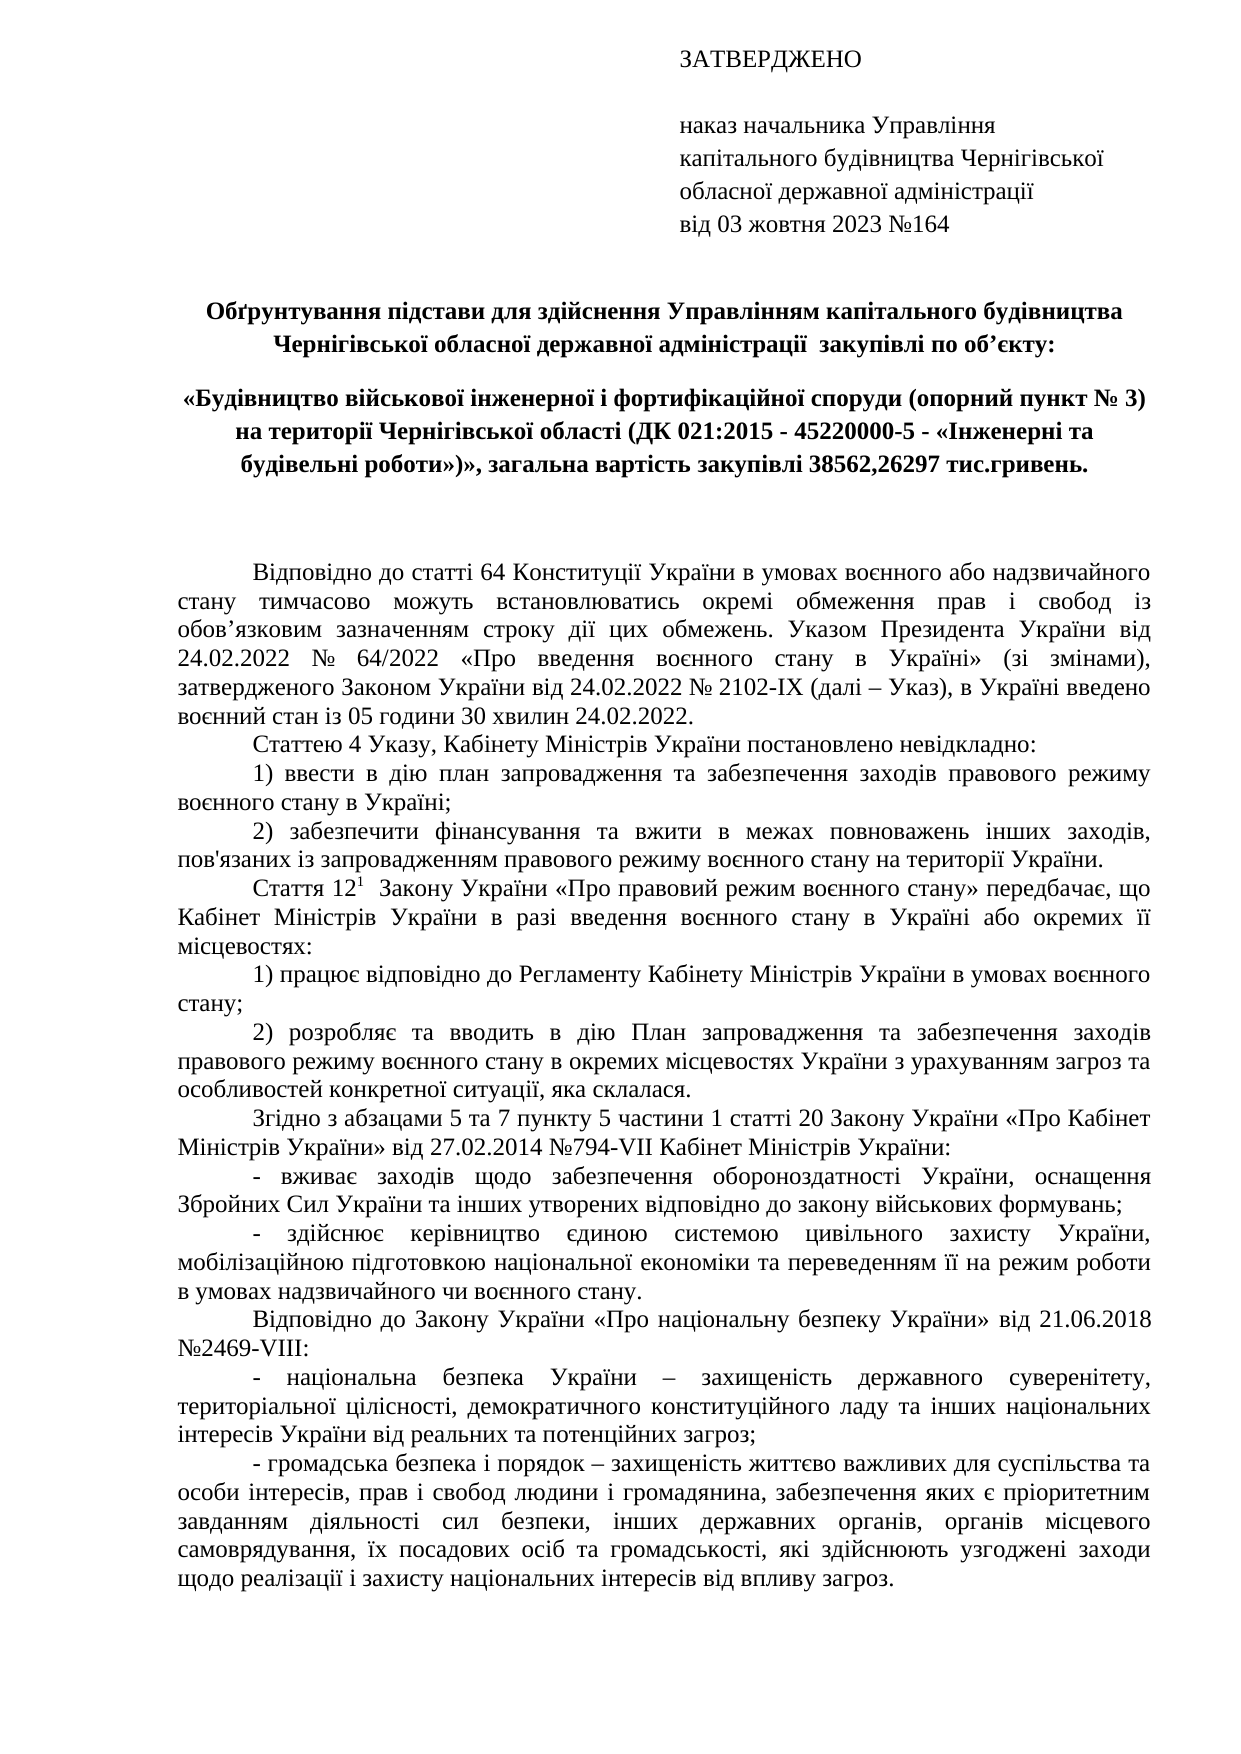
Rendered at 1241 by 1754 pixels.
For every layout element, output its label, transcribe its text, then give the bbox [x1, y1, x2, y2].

text Стаття 121 Закону України «Про правовий режим воєнного стану» передбачає, що Кабінет Міністрів України в разі введення воєнного стану в Україні або окремих її місцевостях: [177, 873, 1152, 959]
text наказ начальника Управління капітального будівництва Чернігівської обласної державної адміністрації від 03 жовтня 2023 №164 [679, 110, 1152, 238]
text Згідно з абзацами 5 та 7 пункту 5 частини 1 статті 20 Закону України «Про Кабінет Міністрів України» від 27.02.2014 №794-VII Кабінет Міністрів України: [177, 1103, 1152, 1161]
text - громадська безпека і порядок – захищеність життєво важливих для суспільства та особи інтересів, прав і свобод людини і громадянина, забезпечення яких є пріоритетним завданням діяльності сил безпеки, інших державних органів, органів місцевого самоврядування, їх посадових осіб та громадськості, які здійснюють узгоджені заходи щодо реалізації і захисту національних інтересів від впливу загроз. [177, 1448, 1152, 1592]
text Обґрунтування підстави для здійснення Управлінням капітального будівництва Чернігівської обласної державної адміністрації закупівлі по об’єкту: [177, 296, 1152, 358]
text - національна безпека України – захищеність державного суверенітету, територіальної цілісності, демократичного конституційного ладу та інших національних інтересів України від реальних та потенційних загроз; [177, 1362, 1152, 1448]
text 2) розробляє та вводить в дію План запровадження та забезпечення заходів правового режиму воєнного стану в окремих місцевостях України з урахуванням загроз та особливостей конкретної ситуації, яка склалася. [177, 1017, 1152, 1103]
text - здійснює керівництво єдиною системою цивільного захисту України, мобілізаційною підготовкою національної економіки та переведенням її на режим роботи в умовах надзвичайного чи воєнного стану. [177, 1218, 1152, 1304]
text «Будівництво військової інженерної і фортифікаційної споруди (опорний пункт № 3) на території Чернігівської області (ДК 021:2015 - 45220000-5 - «Інженерні та будівельні роботи»)», загальна вартість закупівлі 38562,26297 тис.гривень. [177, 383, 1152, 478]
text - вживає заходів щодо забезпечення обороноздатності України, оснащення Збройних Сил України та інших утворених відповідно до закону військових формувань; [177, 1161, 1152, 1218]
text 2) забезпечити фінансування та вжити в межах повноважень інших заходів, пов'язаних із запровадженням правового режиму воєнного стану на території України. [177, 816, 1152, 873]
text 1) працює відповідно до Регламенту Кабінету Міністрів України в умовах воєнного стану; [177, 959, 1152, 1017]
text Відповідно до статті 64 Конституції України в умовах воєнного або надзвичайного стану тимчасово можуть встановлюватись окремі обмеження прав і свобод із обов’язковим зазначенням строку дії цих обмежень. Указом Президента України від 24.02.2022 № 64/2022 «Про введення воєнного стану в Україні» (зі змінами), затвердженого Законом України від 24.02.2022 № 2102-IX (далі – Указ), в Україні введено воєнний стан із 05 години 30 хвилин 24.02.2022. [177, 557, 1152, 729]
text ЗАТВЕРДЖЕНО [679, 44, 1152, 106]
text Відповідно до Закону України «Про національну безпеку України» від 21.06.2018 №2469-VIII: [177, 1304, 1152, 1362]
text 1) ввести в дію план запровадження та забезпечення заходів правового режиму воєнного стану в Україні; [177, 758, 1152, 816]
text Статтею 4 Указу, Кабінету Міністрів України постановлено невідкладно: [177, 729, 1152, 758]
